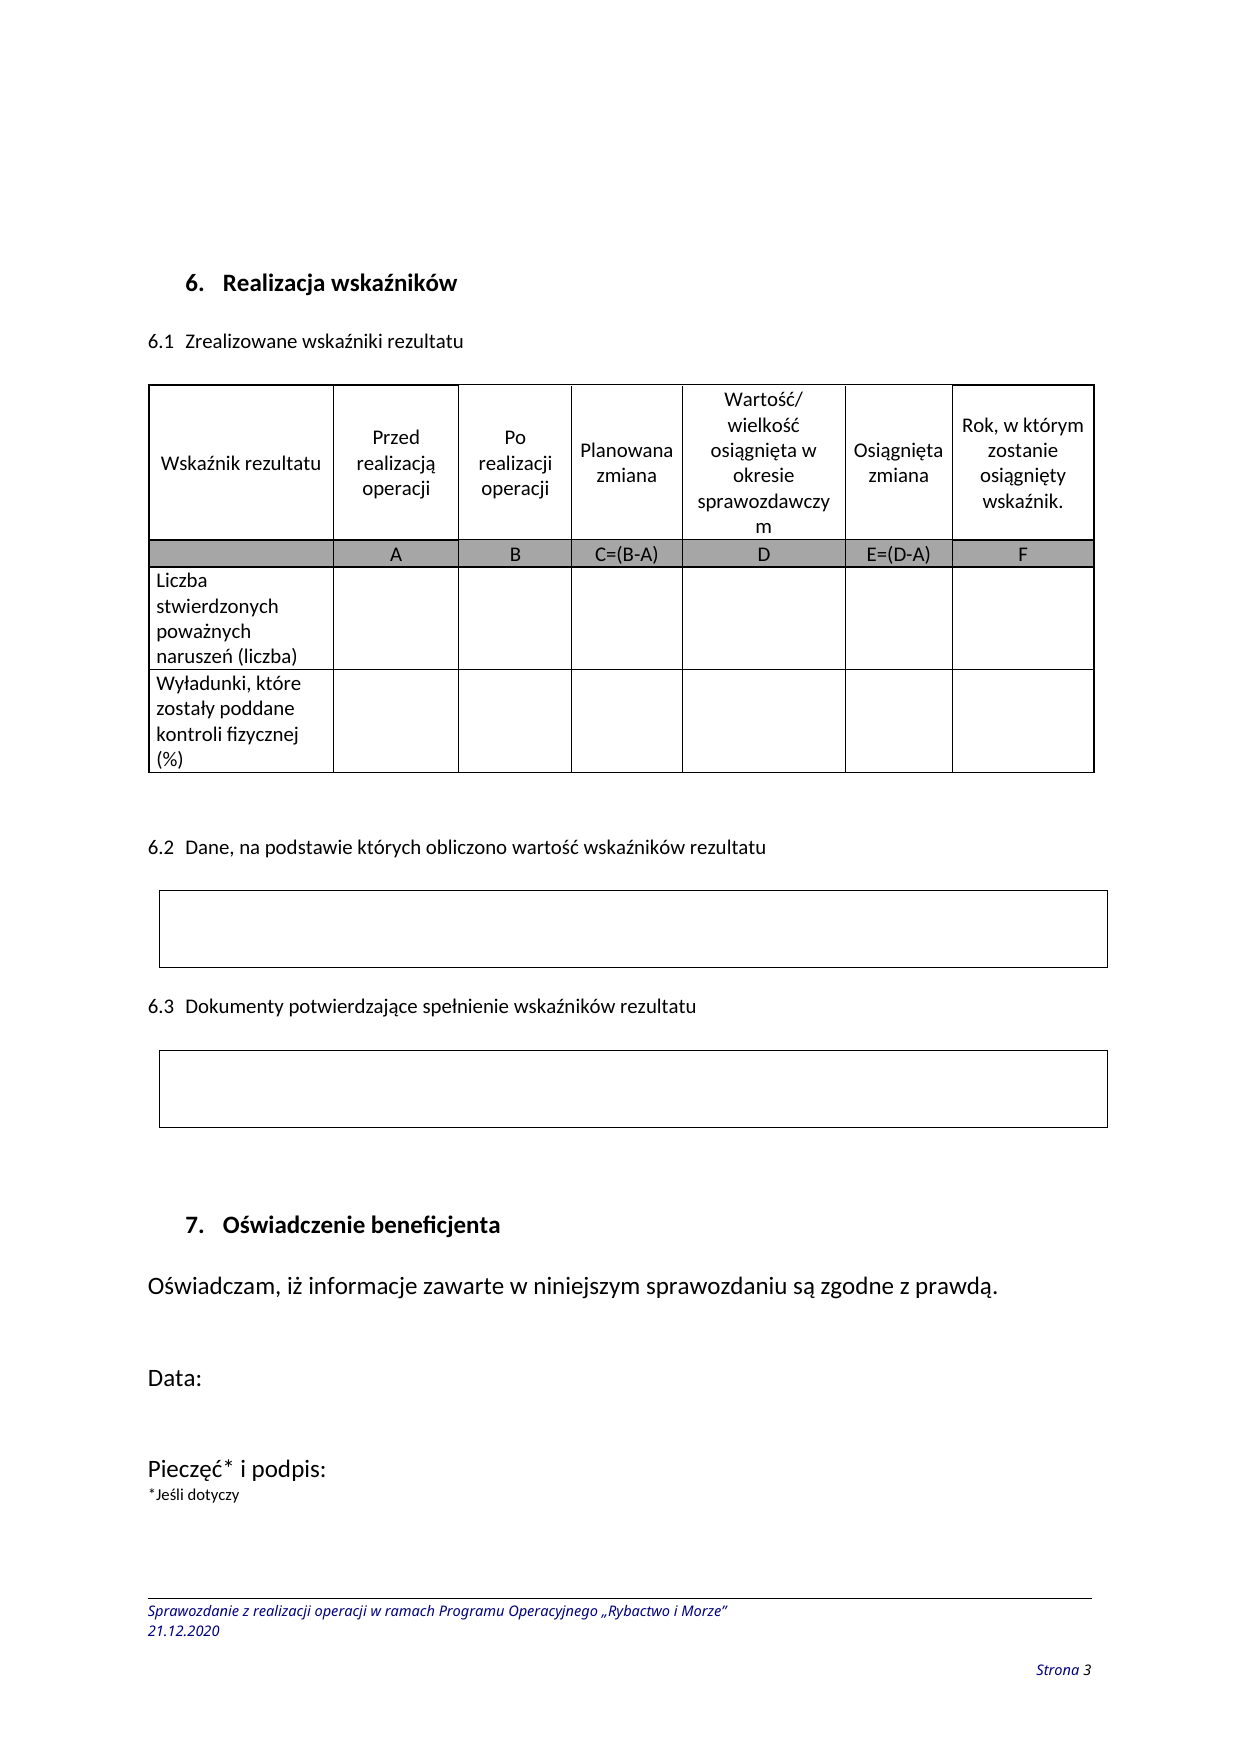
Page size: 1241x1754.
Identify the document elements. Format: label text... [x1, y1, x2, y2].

table_cell Liczba stwierdzonych poważnych naruszeń (liczba) [150, 568, 333, 669]
table_header Wskaźnik rezultatu [150, 386, 333, 539]
table_header [160, 1051, 1107, 1127]
list Realizacja wskaźników [185, 267, 1092, 298]
table_header Planowana zmiana [571, 385, 682, 539]
table_cell [953, 568, 1093, 669]
table_cell [459, 568, 571, 669]
list Dokumenty potwierdzające spełnienie wskaźników rezultatu [148, 993, 1092, 1019]
table_cell [846, 670, 952, 772]
list Zrealizowane wskaźniki rezultatu [148, 328, 1092, 354]
text Pieczęć* i podpis: [148, 1453, 1092, 1484]
text Data: [148, 1362, 1092, 1392]
table_cell A [334, 541, 458, 566]
table_header Rok, w którym zostanie osiągnięty wskaźnik. [953, 386, 1093, 539]
table_cell [334, 670, 458, 772]
table_header Po realizacji operacji [459, 385, 571, 539]
table_header Osiągnięta zmiana [845, 385, 952, 539]
table_cell [459, 670, 571, 772]
table_header Wartość/wielkość osiągnięta w okresie sprawozdawczym [682, 385, 845, 539]
table_cell [846, 568, 952, 669]
table_cell F [953, 541, 1093, 566]
table_cell [683, 670, 845, 772]
table_header [160, 891, 1107, 967]
table_cell [683, 568, 845, 669]
text Oświadczam, iż informacje zawarte w niniejszym sprawozdaniu są zgodne z prawdą. [148, 1270, 1092, 1301]
table_cell [572, 670, 682, 772]
table_cell Wyładunki, które zostały poddane kontroli fizycznej (%) [150, 670, 333, 772]
list Oświadczenie beneficjenta [185, 1209, 1092, 1240]
table_cell C=(B-A) [572, 540, 682, 566]
table_cell [150, 541, 333, 566]
table_cell [953, 670, 1093, 772]
table_cell D [683, 540, 845, 566]
table_cell [572, 568, 682, 669]
table_header Przed realizacją operacji [334, 386, 458, 539]
table_cell [334, 568, 458, 669]
table_cell E=(D-A) [846, 540, 952, 566]
table_cell B [459, 540, 571, 566]
text *Jeśli dotyczy [148, 1484, 1092, 1504]
list Dane, na podstawie których obliczono wartość wskaźników rezultatu [148, 834, 1092, 859]
